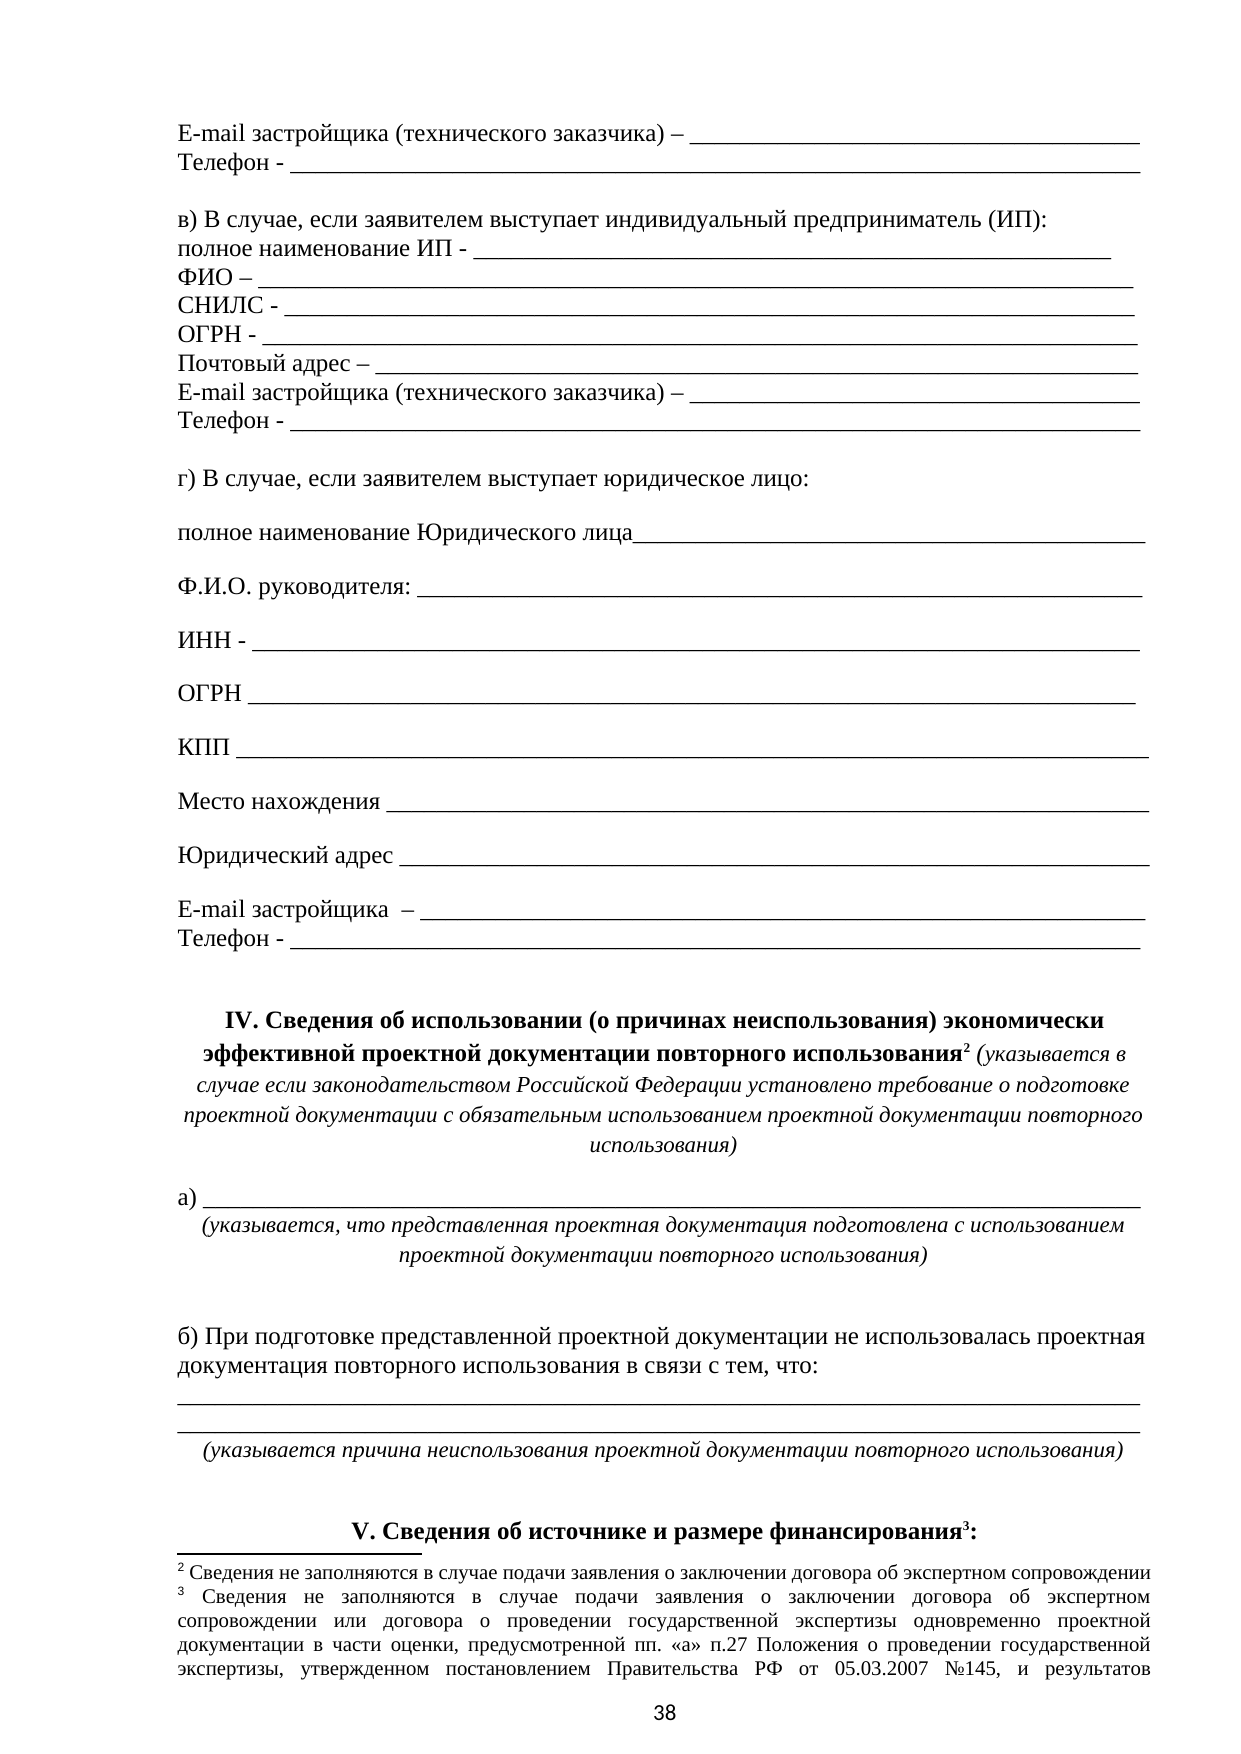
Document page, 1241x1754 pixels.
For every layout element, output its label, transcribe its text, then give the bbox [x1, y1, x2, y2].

text Телефон - ____________________________________________________________________ [177, 406, 1152, 434]
text (указывается, что представленная проектная документация подготовлена с использованием проектной документации повторного использования) [177, 1211, 1152, 1268]
text Место нахождения _____________________________________________________________ [177, 786, 1152, 815]
text IV. Сведения об использовании (о причинах неиспользования) экономически эффективной проектной документации повторного использования (указывается в случае если законодательством Российской Федерации установлено требование о подготовке проектной документации с обязательным использованием проектной документации повторного использования) [177, 1005, 1152, 1158]
text V. Сведения об источнике и размере финансирования: [177, 1516, 1152, 1545]
text полное наименование Юридического лица_________________________________________ [177, 517, 1152, 546]
text в) В случае, если заявителем выступает индивидуальный предприниматель (ИП): [177, 204, 1152, 233]
text Почтовый адрес – _____________________________________________________________ [177, 348, 1152, 377]
text ФИО – ______________________________________________________________________ [177, 262, 1152, 291]
text E-mail застройщика – __________________________________________________________ [177, 894, 1152, 923]
text ОГРН - ______________________________________________________________________ [177, 319, 1152, 348]
text г) В случае, если заявителем выступает юридическое лицо: [177, 463, 1152, 492]
text _____________________________________________________________________________ [177, 1407, 1152, 1436]
text б) При подготовке представленной проектной документации не использовалась проектная документация повторного использования в связи с тем, что: _____________________________________________________________________________ [177, 1321, 1152, 1407]
text СНИЛС - ____________________________________________________________________ [177, 291, 1152, 319]
text Ф.И.О. руководителя: __________________________________________________________ [177, 571, 1152, 599]
text КПП _________________________________________________________________________ [177, 732, 1152, 761]
text полное наименование ИП - ___________________________________________________ [177, 233, 1152, 262]
text ОГРН _______________________________________________________________________ [177, 678, 1152, 707]
text ИНН - _______________________________________________________________________ [177, 625, 1152, 653]
text а) ___________________________________________________________________________ [177, 1182, 1152, 1211]
text E-mail застройщика (технического заказчика) – ____________________________________ [177, 377, 1152, 406]
text Телефон - ____________________________________________________________________ [177, 923, 1152, 951]
text (указывается причина неиспользования проектной документации повторного использования) [177, 1436, 1152, 1462]
text Юридический адрес ____________________________________________________________ [177, 840, 1152, 869]
text E-mail застройщика (технического заказчика) – ____________________________________ [177, 118, 1152, 147]
text Телефон - ____________________________________________________________________ [177, 147, 1152, 176]
